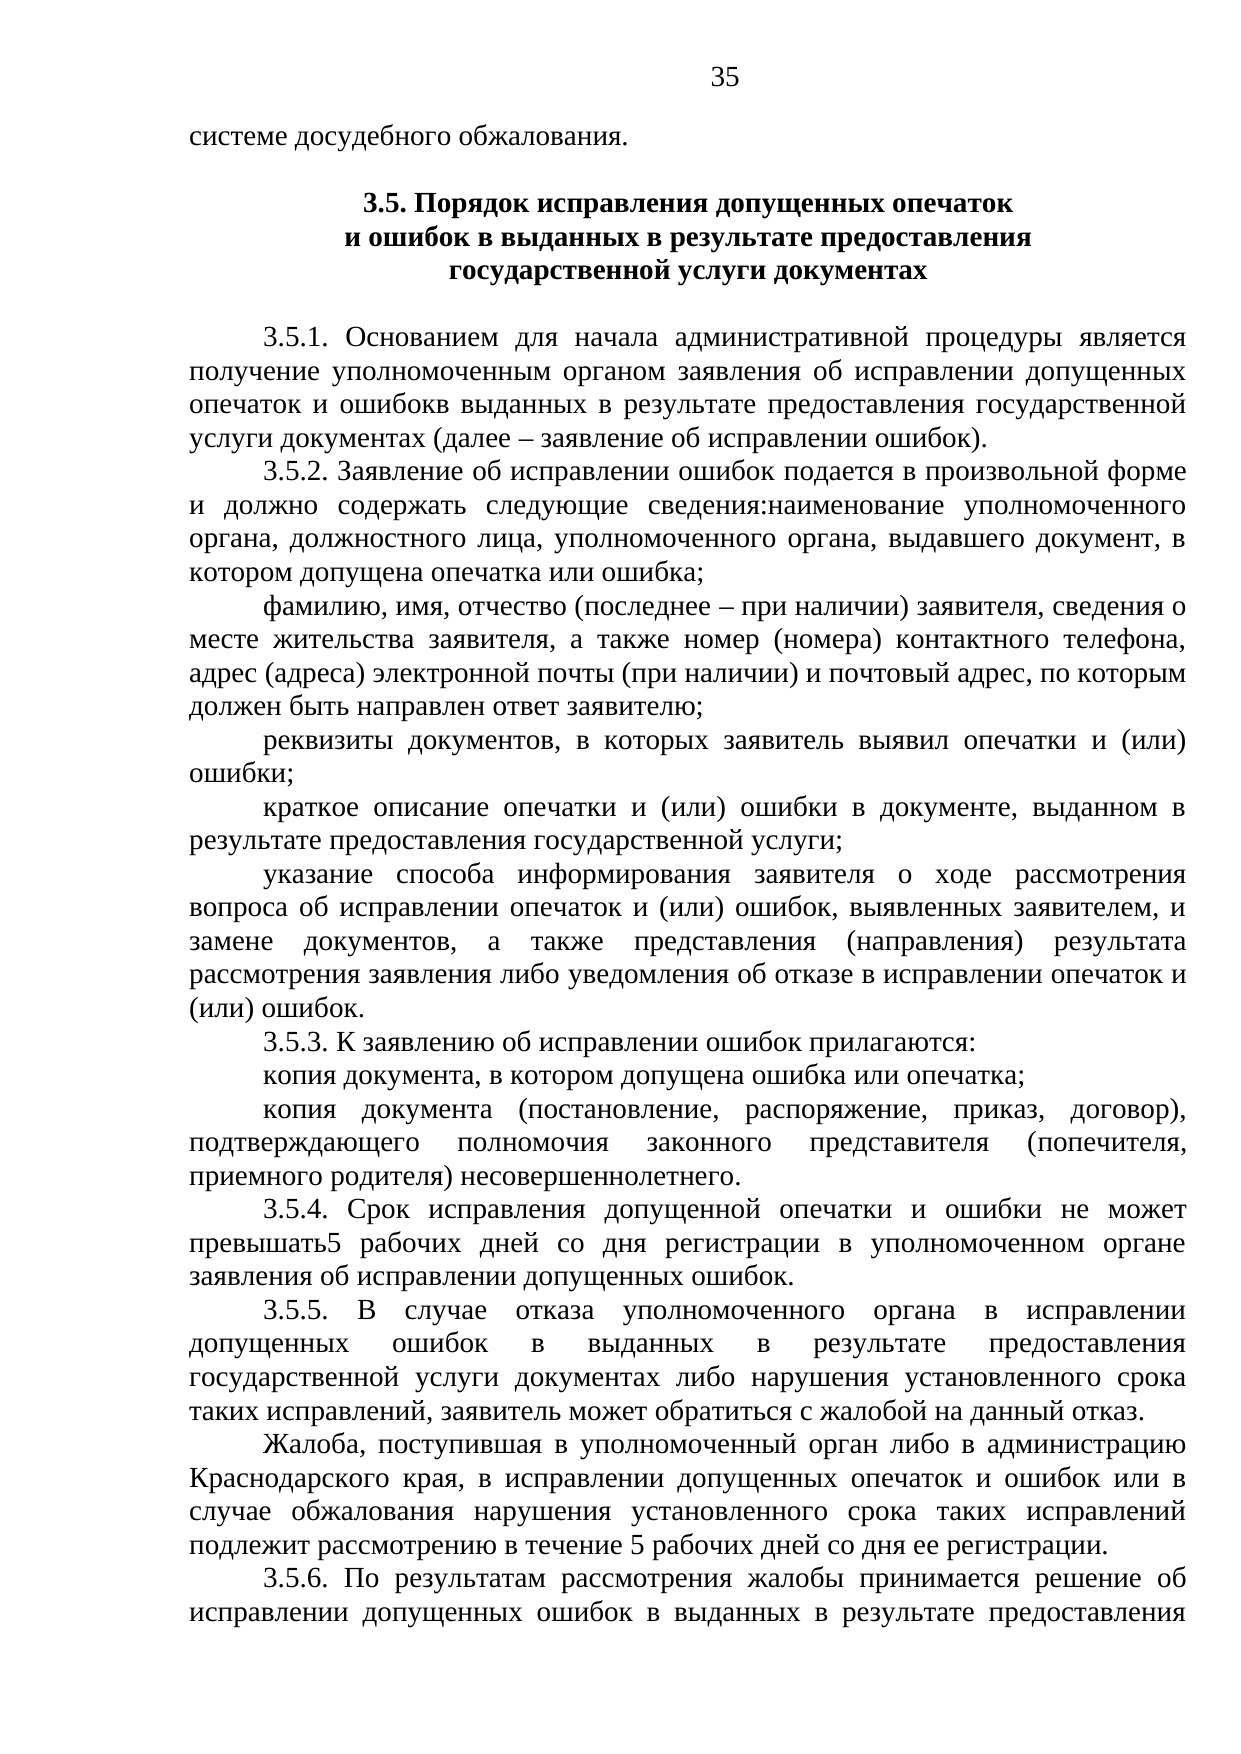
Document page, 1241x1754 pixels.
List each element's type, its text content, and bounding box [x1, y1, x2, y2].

text 3.5.4. Срок исправления допущенной опечатки и ошибки не может превышать5 рабочих дней со дня регистрации в уполномоченном органе заявления об исправлении допущенных ошибок. [189, 1191, 1187, 1292]
text государственной услуги документах [189, 252, 1187, 286]
text 3.5.2. Заявление об исправлении ошибок подается в произвольной форме и должно содержать следующие сведения:наименование уполномоченного органа, должностного лица, уполномоченного органа, выдавшего документ, в котором допущена опечатка или ошибка; [189, 453, 1187, 588]
text копия документа (постановление, распоряжение, приказ, договор), подтверждающего полномочия законного представителя (попечителя, приемного родителя) несовершеннолетнего. [189, 1091, 1187, 1191]
text 3.5.1. Основанием для начала административной процедуры является получение уполномоченным органом заявления об исправлении допущенных опечаток и ошибокв выданных в результате предоставления государственной услуги документах (далее – заявление об исправлении ошибок). [189, 319, 1187, 453]
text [189, 118, 1187, 152]
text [189, 1560, 1187, 1627]
text копия документа, в котором допущена ошибка или опечатка; [189, 1057, 1187, 1091]
text фамилию, имя, отчество (последнее – при наличии) заявителя, сведения о месте жительства заявителя, а также номер (номера) контактного телефона, адрес (адреса) электронной почты (при наличии) и почтовый адрес, по которым должен быть направлен ответ заявителю; [189, 588, 1187, 722]
text 3.5. Порядок исправления допущенных опечаток [189, 185, 1187, 219]
text указание способа информирования заявителя о ходе рассмотрения вопроса об исправлении опечаток и (или) ошибок, выявленных заявителем, и замене документов, а также представления (направления) результата рассмотрения заявления либо уведомления об отказе в исправлении опечаток и (или) ошибок. [189, 856, 1187, 1024]
text Жалоба, поступившая в уполномоченный орган либо в администрацию Краснодарского края, в исправлении допущенных опечаток и ошибок или в случае обжалования нарушения установленного срока таких исправлений подлежит рассмотрению в течение 5 рабочих дней со дня ее регистрации. [189, 1426, 1187, 1560]
text и ошибок в выданных в результате предоставления [189, 219, 1187, 252]
text 3.5.5. В случае отказа уполномоченного органа в исправлении допущенных ошибок в выданных в результате предоставления государственной услуги документах либо нарушения установленного срока таких исправлений, заявитель может обратиться с жалобой на данный отказ. [189, 1292, 1187, 1426]
text реквизиты документов, в которых заявитель выявил опечатки и (или) ошибки; [189, 722, 1187, 789]
text краткое описание опечатки и (или) ошибки в документе, выданном в результате предоставления государственной услуги; [189, 789, 1187, 856]
text 3.5.3. К заявлению об исправлении ошибок прилагаются: [189, 1024, 1187, 1057]
